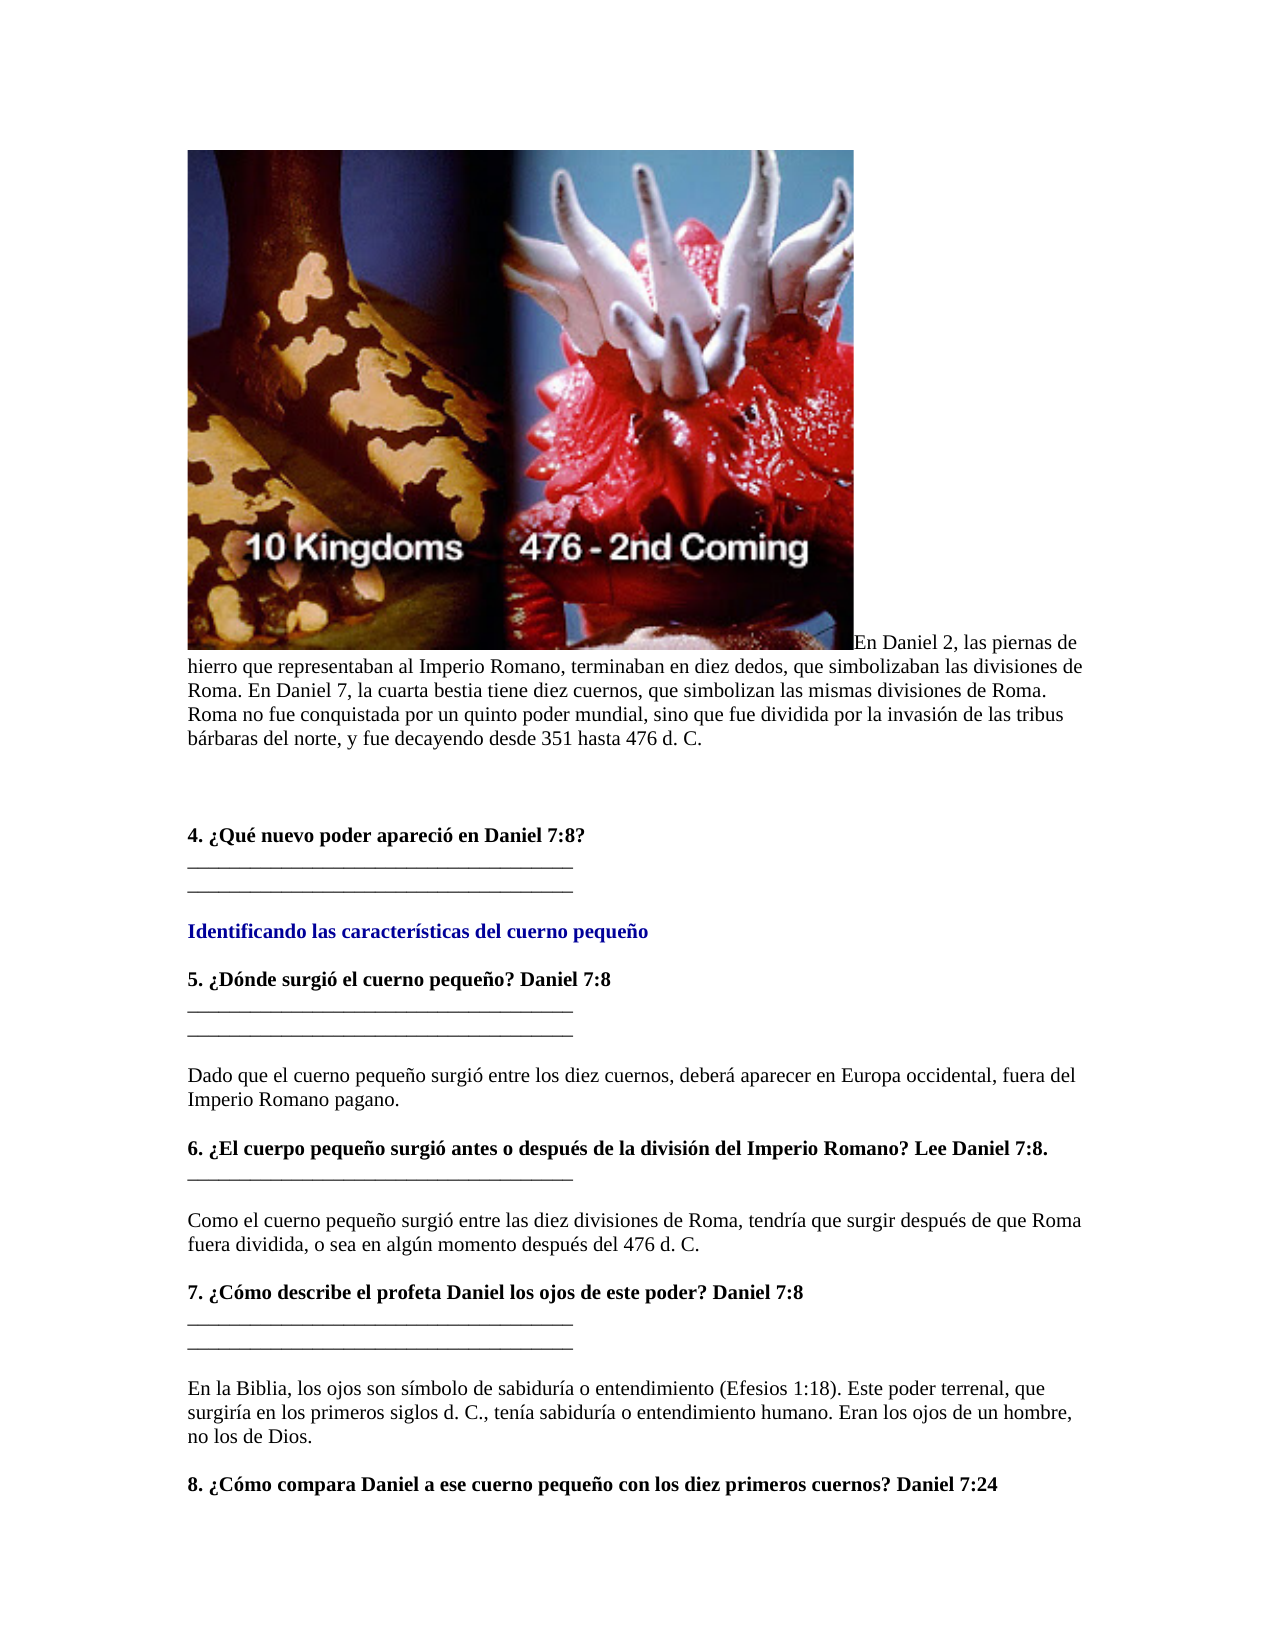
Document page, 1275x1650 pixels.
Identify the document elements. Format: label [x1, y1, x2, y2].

picture [187, 150, 854, 650]
text [187, 150, 1087, 1496]
